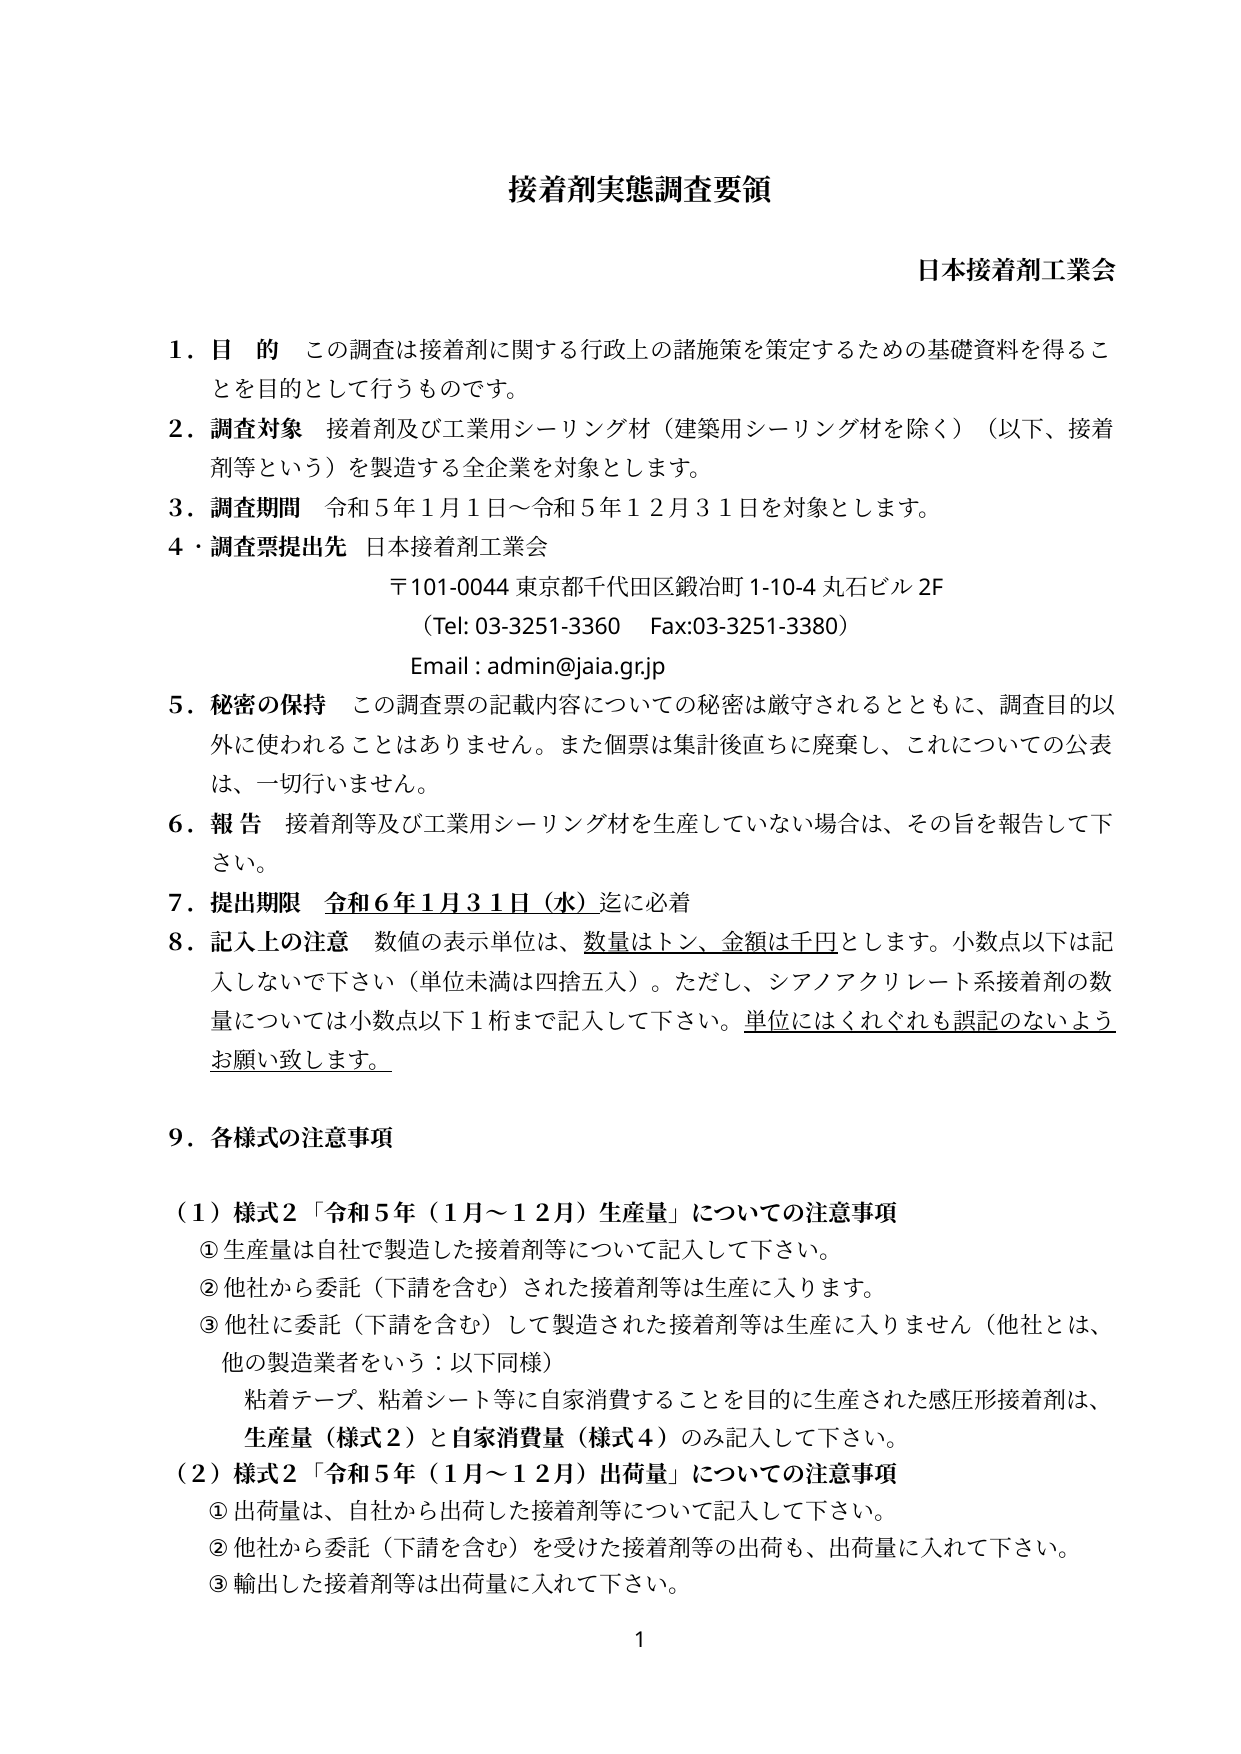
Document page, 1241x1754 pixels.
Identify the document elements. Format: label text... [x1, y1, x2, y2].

text ９．各様式の注意事項 [164, 1116, 1116, 1154]
text （Tel: 03-3251-3360 Fax:03-3251-3380） [295, 603, 1116, 642]
text ②他社から委託（下請を含む）された接着剤等は生産に入ります。 [198, 1266, 1116, 1304]
text 接着剤実態調査要領 [164, 169, 1116, 208]
text ①生産量は自社で製造した接着剤等について記入して下さい。 [164, 1229, 1116, 1266]
text Email : admin@jaia.gr.jp [295, 642, 1116, 682]
text 粘着テープ、粘着シート等に自家消費することを目的に生産された感圧形接着剤は、生産量（様式２）と自家消費量（様式４）のみ記入して下さい。 [244, 1379, 1116, 1454]
text 〒101-0044 東京都千代田区鍛冶町1-10-4 丸石ビル2F [295, 563, 1116, 603]
text ①出荷量は、自社から出荷した接着剤等について記入して下さい。 [208, 1490, 1116, 1527]
text ③輸出した接着剤等は出荷量に入れて下さい。 [208, 1563, 1116, 1600]
text ②他社から委託（下請を含む）を受けた接着剤等の出荷も、出荷量に入れて下さい。 [208, 1527, 1116, 1563]
text （２）様式２「令和５年（１月～１２月）出荷量」についての注意事項 [164, 1454, 1116, 1490]
text １．目 的 この調査は接着剤に関する行政上の諸施策を策定するための基礎資料を得ることを目的として行うものです。 [164, 327, 1116, 406]
text ３．調査期間 令和５年１月１日～令和５年１２月３１日を対象とします。 [164, 484, 1116, 524]
text ７．提出期限 令和６年１月３１日（水）迄に必着 [164, 879, 1116, 919]
text ８．記入上の注意 数値の表示単位は、数量はトン、金額は千円とします。小数点以下は記入しないで下さい（単位未満は四捨五入）。ただし、シアノアクリレート系接着剤の数量については小数点以下１桁まで記入して下さい。単位にはくれぐれも誤記のないようお願い致します。 [164, 919, 1116, 1077]
text ２．調査対象 接着剤及び工業用シーリング材（建築用シーリング材を除く）（以下、接着剤等という）を製造する全企業を対象とします。 [164, 406, 1116, 484]
text 日本接着剤工業会 [164, 248, 1116, 287]
text ４．調査票提出先 日本接着剤工業会 [164, 524, 1116, 563]
text ③他社に委託（下請を含む）して製造された接着剤等は生産に入りません（他社とは、他の製造業者をいう：以下同様） [198, 1304, 1116, 1379]
text （１）様式２「令和５年（１月～１２月）生産量」についての注意事項 [164, 1191, 1116, 1229]
text ６．報 告 接着剤等及び工業用シーリング材を生産していない場合は、その旨を報告して下さい。 [164, 800, 1116, 879]
text ５．秘密の保持 この調査票の記載内容についての秘密は厳守されるとともに、調査目的以外に使われることはありません。また個票は集計後直ちに廃棄し、これについての公表は、一切行いません。 [164, 682, 1116, 800]
